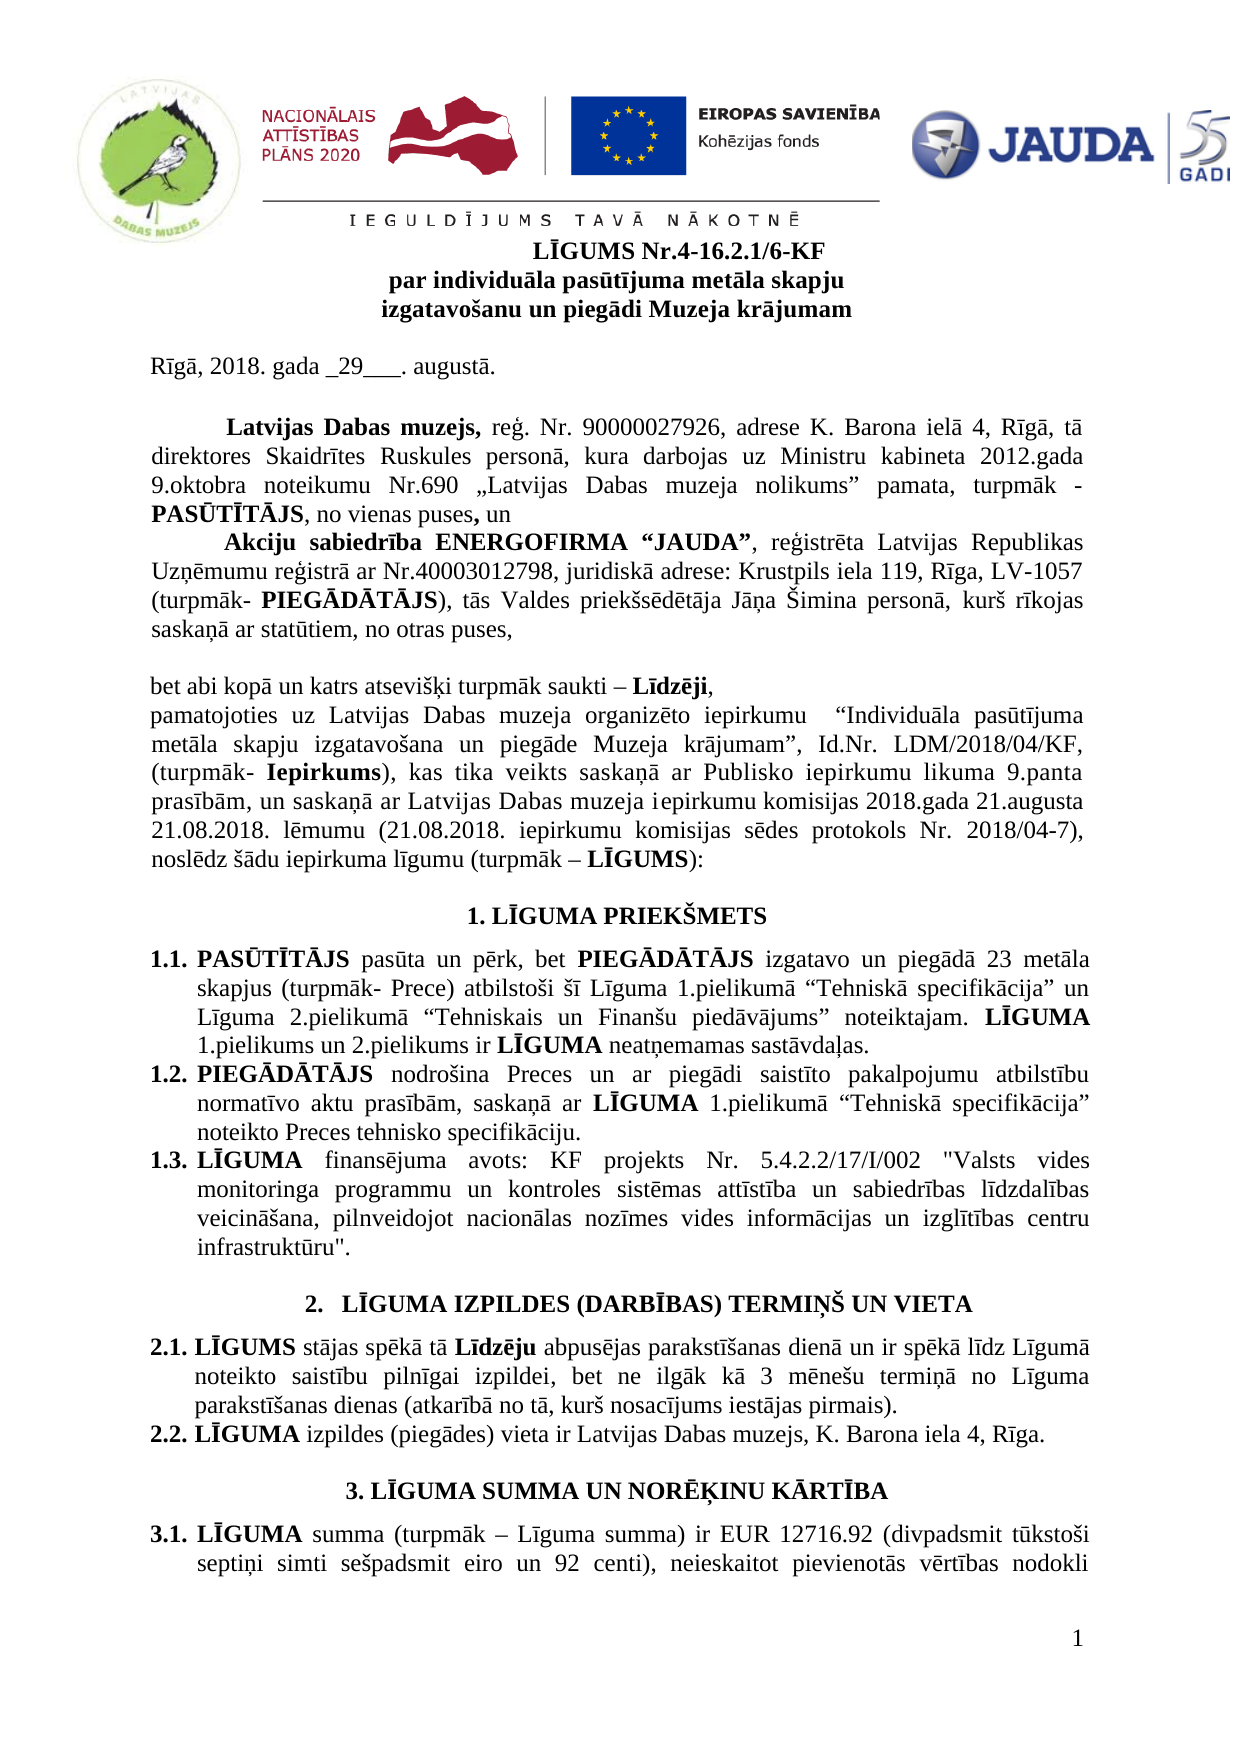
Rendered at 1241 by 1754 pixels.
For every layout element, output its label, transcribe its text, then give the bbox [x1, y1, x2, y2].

text pamatojoties uz Latvijas Dabas muzeja organizēto iepirkumu “Individuāla pasūtījuma metāla skapju izgatavošana un piegāde Muzeja krājumam”, Id.Nr. LDM/2018/04/KF, (turpmāk- Iepirkums), kas tika veikts saskaņā ar Publisko iepirkumu likuma 9.panta prasībām, un saskaņā ar Latvijas Dabas muzeja iepirkumu komisijas 2018.gada 21.augusta 21.08.2018. lēmumu (21.08.2018. iepirkumu komisijas sēdes protokols Nr. 2018/04-7), noslēdz šādu iepirkuma līgumu (turpmāk – LĪGUMS): [150, 700, 1084, 872]
picture [262, 96, 880, 226]
picture [64, 76, 257, 246]
picture [912, 110, 1230, 184]
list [150, 1519, 1090, 1577]
text bet abi kopā un katrs atsevišķi turpmāk saukti – Līdzēji, [150, 671, 1084, 700]
list PIEGĀDĀTĀJS nodrošina Preces un ar piegādi saistīto pakalpojumu atbilstību normatīvo aktu prasībām, saskaņā ar LĪGUMA 1.pielikumā “Tehniskā specifikācija” noteikto Preces tehnisko specifikāciju. [150, 1059, 1090, 1146]
text Akciju sabiedrība ENERGOFIRMA “JAUDA”, reģistrēta Latvijas Republikas Uzņēmumu reģistrā ar Nr.40003012798, juridiskā adrese: Krustpils iela 119, Rīga, LV-1057 (turpmāk- PIEGĀDĀTĀJS), tās Valdes priekšsēdētāja Jāņa Šimina personā, kurš rīkojas saskaņā ar statūtiem, no otras puses, [151, 527, 1084, 642]
text par individuāla pasūtījuma metāla skapju [150, 265, 1084, 294]
list PASŪTĪTĀJS pasūta un pērk, bet PIEGĀDĀTĀJS izgatavo un piegādā 23 metāla skapjus (turpmāk- Prece) atbilstoši šī Līguma 1.pielikumā “Tehniskā specifikācija” un Līguma 2.pielikumā “Tehniskais un Finanšu piedāvājums” noteiktajam. LĪGUMA 1.pielikums un 2.pielikums ir LĪGUMA neatņemamas sastāvdaļas. [150, 944, 1090, 1059]
text Rīgā, 2018. gada _29___. augustā. [150, 351, 1084, 380]
list Līguma IZPILDES (DARBĪBAS) TERMIŅŠ UN VIETA [187, 1289, 1090, 1318]
text Latvijas Dabas muzejs, reģ. Nr. 90000027926, adrese K. Barona ielā 4, Rīgā, tā direktores Skaidrītes Ruskules personā, kura darbojas uz Ministru kabineta 2012.gada 9.oktobra noteikumu Nr.690 „Latvijas Dabas muzeja nolikums” pamata, turpmāk - PASŪTĪTĀJS, no vienas puses, un [151, 412, 1084, 527]
list LĪGUMA finansējuma avots: KF projekts Nr. 5.4.2.2/17/I/002 "Valsts vides monitoringa programmu un kontroles sistēmas attīstība un sabiedrības līdzdalības veicināšana, pilnveidojot nacionālas nozīmes vides informācijas un izglītības centru infrastruktūru". [150, 1146, 1090, 1261]
list LĪGUMA izpildes (piegādes) vieta ir Latvijas Dabas muzejs, K. Barona iela 4, Rīga. [150, 1419, 1090, 1447]
text 3. LĪGUMA SUMMA UN NORĒĶINU KĀRTĪBA [150, 1476, 1084, 1505]
text izgatavošanu un piegādi Muzeja krājumam [150, 294, 1084, 322]
text LĪGUMS Nr.4-16.2.1/6-KF [150, 236, 1084, 265]
text 1. LĪGUMA PRIEKŠMETS [150, 901, 1084, 930]
list LĪGUMS stājas spēkā tā Līdzēju abpusējas parakstīšanas dienā un ir spēkā līdz Līgumā noteikto saistību pilnīgai izpildei, bet ne ilgāk kā 3 mēnešu termiņā no Līguma parakstīšanas dienas (atkarībā no tā, kurš nosacījums iestājas pirmais). [150, 1332, 1090, 1419]
